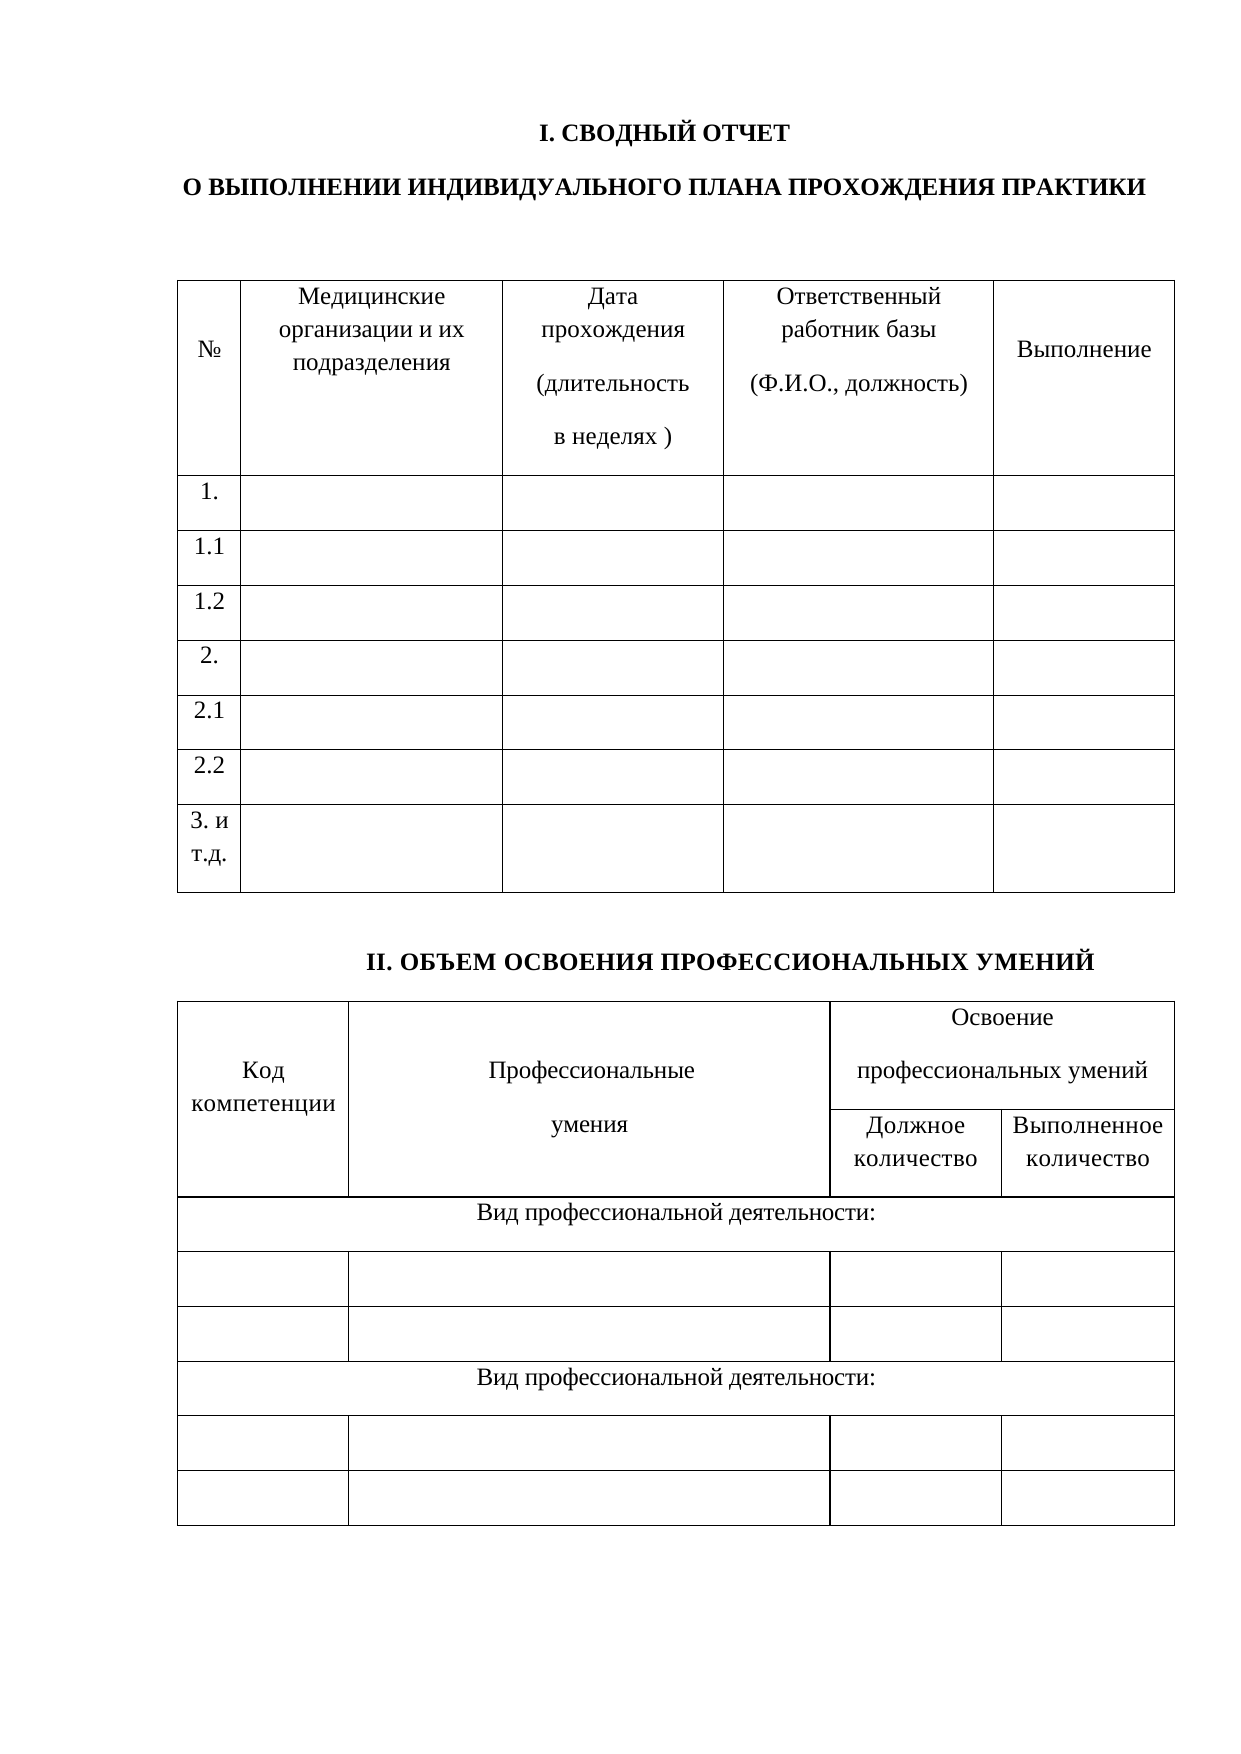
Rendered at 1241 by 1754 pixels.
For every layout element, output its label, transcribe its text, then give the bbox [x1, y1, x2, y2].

table_cell [724, 586, 993, 639]
table_cell [178, 1471, 348, 1525]
table_cell 2.2 [178, 750, 240, 804]
table_header Код компетенции [178, 1002, 348, 1196]
table_cell [1002, 1307, 1174, 1361]
table_cell [349, 1307, 829, 1361]
table_cell [994, 696, 1174, 749]
table_cell [241, 476, 502, 530]
table_cell [241, 750, 502, 804]
table_cell [994, 641, 1174, 694]
table_cell [994, 750, 1174, 804]
table_cell 1.1 [178, 531, 240, 585]
table_cell [503, 641, 723, 694]
table_cell [994, 805, 1174, 892]
table_cell Должное количество [831, 1110, 1001, 1196]
table_cell [1002, 1471, 1174, 1525]
text О ВЫПОЛНЕНИИ ИНДИВИДУАЛЬНОГО ПЛАНА ПРОХОЖДЕНИЯ ПРАКТИКИ [177, 172, 1152, 201]
table_cell [724, 641, 993, 694]
table_cell [724, 805, 993, 892]
table_cell Вид профессиональной деятельности: [178, 1362, 1174, 1415]
table_cell [503, 805, 723, 892]
table_header № [178, 281, 240, 475]
table_cell [831, 1252, 1001, 1306]
text I. СВОДНЫЙ ОТЧЕТ [177, 118, 1152, 147]
table_cell [724, 696, 993, 749]
table_cell 2.1 [178, 696, 240, 749]
table_cell [503, 476, 723, 530]
table_cell 3. и т.д. [178, 805, 240, 892]
table_cell [831, 1416, 1001, 1470]
table_cell [178, 1416, 348, 1470]
table_cell [178, 1252, 348, 1306]
table_cell [241, 641, 502, 694]
table_cell [241, 805, 502, 892]
table_cell [994, 586, 1174, 639]
table_cell [503, 696, 723, 749]
table_cell 1. [178, 476, 240, 530]
table_cell [241, 586, 502, 639]
table_cell Вид профессиональной деятельности: [178, 1198, 1174, 1251]
table_cell [724, 750, 993, 804]
table_cell 2. [178, 641, 240, 694]
table_header Медицинские организации и их подразделения [241, 281, 502, 475]
table_cell [241, 696, 502, 749]
table_cell [724, 531, 993, 585]
table_cell Выполненное количество [1002, 1110, 1174, 1196]
table_cell [1002, 1416, 1174, 1470]
table_cell [503, 586, 723, 639]
table_cell 1.2 [178, 586, 240, 639]
table_cell [1002, 1252, 1174, 1306]
table_cell [831, 1307, 1001, 1361]
table_cell [349, 1252, 829, 1306]
text II. ОБЪЕМ ОСВОЕНИЯ ПРОФЕССИОНАЛЬНЫХ УМЕНИЙ [309, 947, 1152, 975]
table_cell [994, 531, 1174, 585]
table_cell [503, 750, 723, 804]
table_header Выполнение [994, 281, 1174, 475]
table_cell [349, 1471, 829, 1525]
table_cell [178, 1307, 348, 1361]
table_header Дата прохождения (длительность в неделях ) [503, 281, 723, 475]
table_cell [349, 1416, 829, 1470]
table_cell [503, 531, 723, 585]
table_cell [831, 1471, 1001, 1525]
table_cell [241, 531, 502, 585]
table_header Освоение профессиональных умений [831, 1002, 1174, 1109]
table_cell [724, 476, 993, 530]
table_header Ответственный работник базы (Ф.И.О., должность) [724, 281, 993, 475]
table_cell [994, 476, 1174, 530]
table_header Профессиональные умения [349, 1002, 829, 1196]
